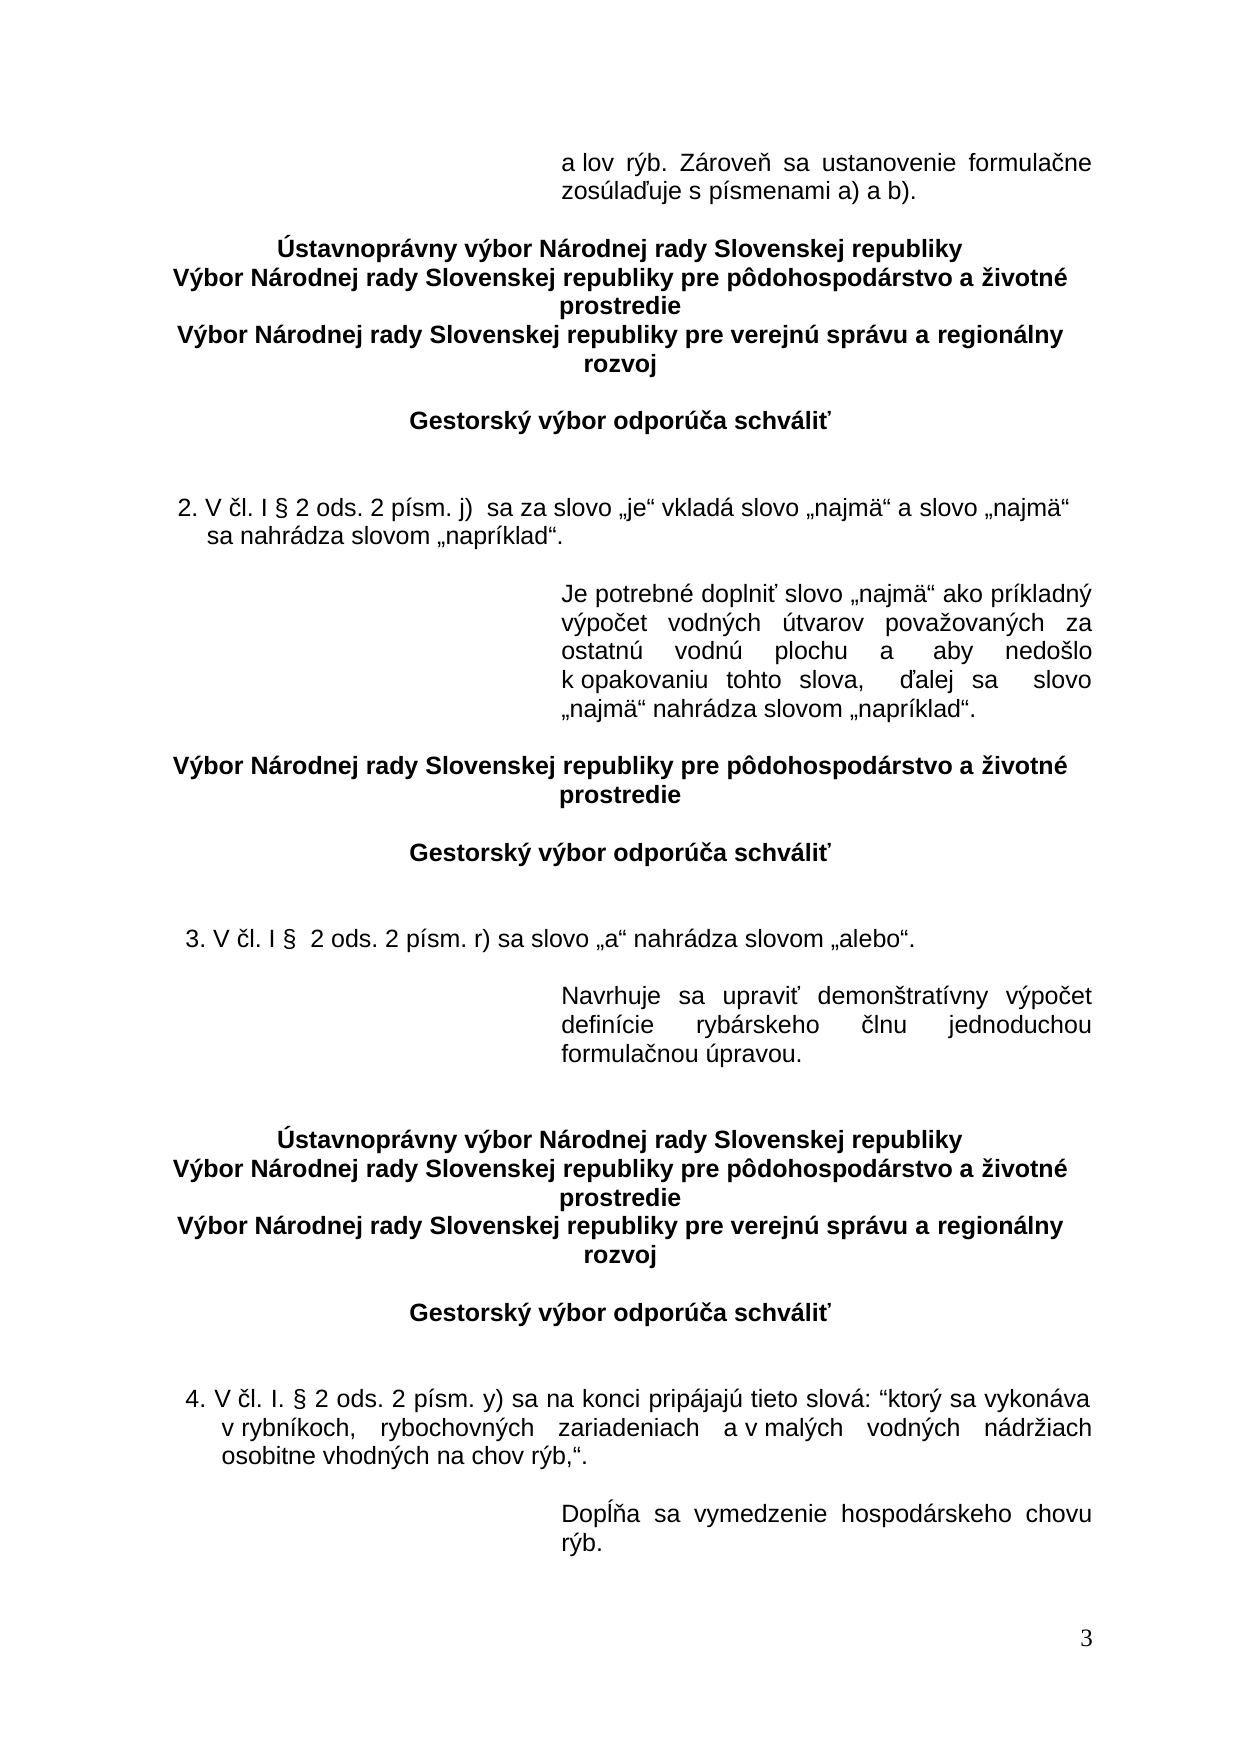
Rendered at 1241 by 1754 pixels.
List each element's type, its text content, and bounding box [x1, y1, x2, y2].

list Je potrebné doplniť slovo „najmä“ ako príkladný výpočet vodných útvarov považovaných za ostatnú vodnú plochu a aby nedošlo k opakovaniu tohto slova, ďalej sa slovo „najmä“ nahrádza slovom „napríklad“. [561, 579, 1093, 723]
list Dopĺňa sa vymedzenie hospodárskeho chovu rýb. [561, 1499, 1093, 1556]
text Výbor Národnej rady Slovenskej republiky pre verejnú správu a regionálny rozvoj [148, 320, 1093, 378]
text 2. V čl. I § 2 ods. 2 písm. j) sa za slovo „je“ vkladá slovo „najmä“ a slovo „najmä“ sa nahrádza slovom „napríklad“. [177, 493, 1093, 550]
text Výbor Národnej rady Slovenskej republiky pre pôdohospodárstvo a životné prostredie [148, 1154, 1093, 1211]
text Gestorský výbor odporúča schváliť [148, 1298, 1093, 1326]
text Gestorský výbor odporúča schváliť [148, 406, 1093, 435]
text Gestorský výbor odporúča schváliť [148, 838, 1093, 866]
text 4. V čl. I. § 2 ods. 2 písm. y) sa na konci pripájajú tieto slová: “ktorý sa vykonáva v rybníkoch, rybochovných zariadeniach a v malých vodných nádržiach osobitne vhodných na chov rýb,“. [185, 1384, 1093, 1470]
text 3. V čl. I § 2 ods. 2 písm. r) sa slovo „a“ nahrádza slovom „alebo“. [185, 924, 1093, 953]
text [561, 148, 1093, 205]
text Navrhuje sa upraviť demonštratívny výpočet definície rybárskeho člnu jednoduchou formulačnou úpravou. [561, 981, 1093, 1068]
text Výbor Národnej rady Slovenskej republiky pre pôdohospodárstvo a životné prostredie [148, 263, 1093, 320]
text Ústavnoprávny výbor Národnej rady Slovenskej republiky [148, 234, 1093, 263]
text Ústavnoprávny výbor Národnej rady Slovenskej republiky [148, 1125, 1093, 1154]
text Výbor Národnej rady Slovenskej republiky pre verejnú správu a regionálny rozvoj [148, 1211, 1093, 1269]
text Výbor Národnej rady Slovenskej republiky pre pôdohospodárstvo a životné prostredie [148, 751, 1093, 809]
